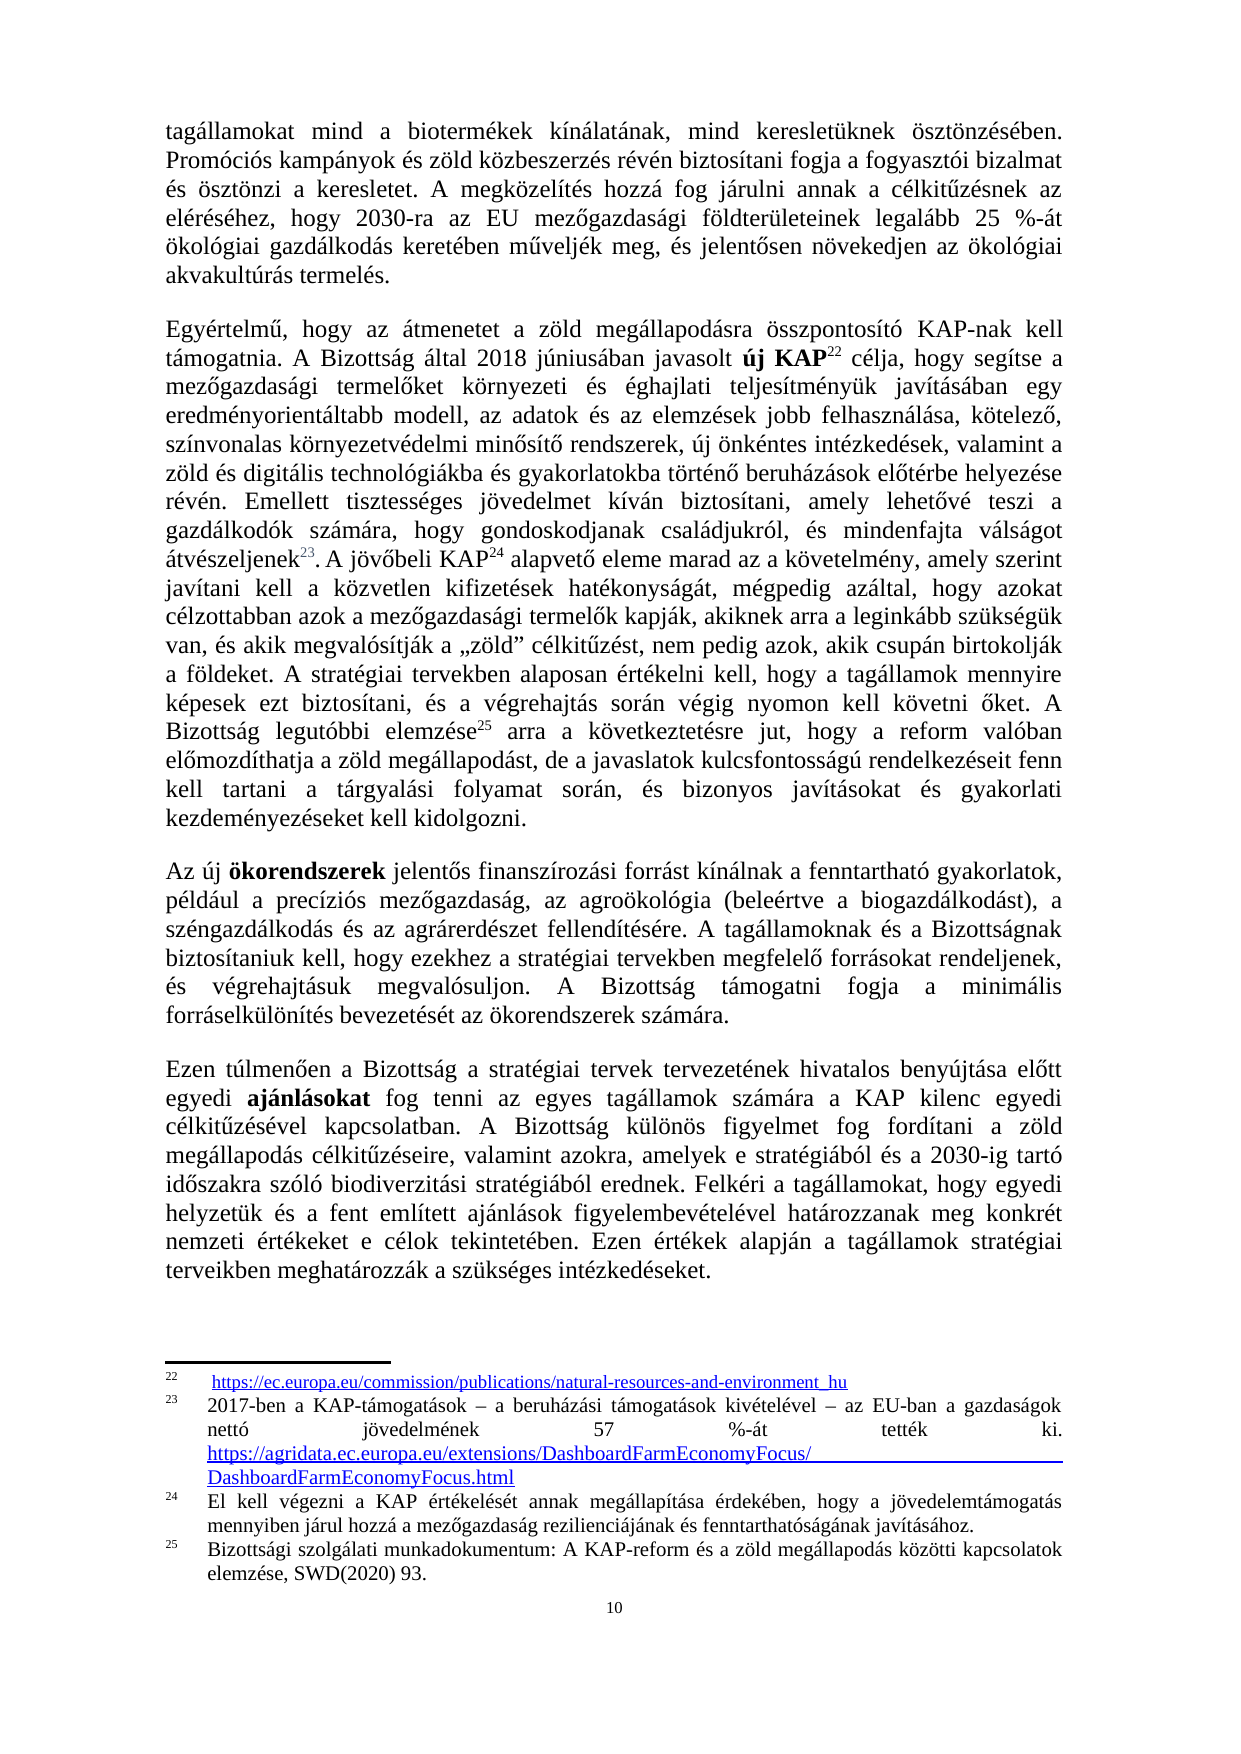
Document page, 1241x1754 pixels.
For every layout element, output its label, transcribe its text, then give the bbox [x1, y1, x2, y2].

text Az új ökorendszerek jelentős finanszírozási forrást kínálnak a fenntartható gyakorlatok, például a precíziós mezőgazdaság, az agroökológia (beleértve a biogazdálkodást), a széngazdálkodás és az agrárerdészet fellendítésére. A tagállamoknak és a Bizottságnak biztosítaniuk kell, hogy ezekhez a stratégiai tervekben megfelelő forrásokat rendeljenek, és végrehajtásuk megvalósuljon. A Bizottság támogatni fogja a minimális forráselkülönítés bevezetését az ökorendszerek számára. [165, 856, 1063, 1029]
text Egyértelmű, hogy az átmenetet a zöld megállapodásra összpontosító KAP-nak kell támogatnia. A Bizottság által 2018 júniusában javasolt új KAP célja, hogy segítse a mezőgazdasági termelőket környezeti és éghajlati teljesítményük javításában egy eredményorientáltabb modell, az adatok és az elemzések jobb felhasználása, kötelező, színvonalas környezetvédelmi minősítő rendszerek, új önkéntes intézkedések, valamint a zöld és digitális technológiákba és gyakorlatokba történő beruházások előtérbe helyezése révén. Emellett tisztességes jövedelmet kíván biztosítani, amely lehetővé teszi a gazdálkodók számára, hogy gondoskodjanak családjukról, és mindenfajta válságot átvészeljenek. A jövőbeli KAP alapvető eleme marad az a követelmény, amely szerint javítani kell a közvetlen kifizetések hatékonyságát, mégpedig azáltal, hogy azokat célzottabban azok a mezőgazdasági termelők kapják, akiknek arra a leginkább szükségük van, és akik megvalósítják a „zöld” célkitűzést, nem pedig azok, akik csupán birtokolják a földeket. A stratégiai tervekben alaposan értékelni kell, hogy a tagállamok mennyire képesek ezt biztosítani, és a végrehajtás során végig nyomon kell követni őket. A Bizottság legutóbbi elemzése arra a következtetésre jut, hogy a reform valóban előmozdíthatja a zöld megállapodást, de a javaslatok kulcsfontosságú rendelkezéseit fenn kell tartani a tárgyalási folyamat során, és bizonyos javításokat és gyakorlati kezdeményezéseket kell kidolgozni. [165, 314, 1063, 831]
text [165, 116, 1063, 289]
text Ezen túlmenően a Bizottság a stratégiai tervek tervezetének hivatalos benyújtása előtt egyedi ajánlásokat fog tenni az egyes tagállamok számára a KAP kilenc egyedi célkitűzésével kapcsolatban. A Bizottság különös figyelmet fog fordítani a zöld megállapodás célkitűzéseire, valamint azokra, amelyek e stratégiából és a 2030-ig tartó időszakra szóló biodiverzitási stratégiából erednek. Felkéri a tagállamokat, hogy egyedi helyzetük és a fent említett ajánlások figyelembevételével határozzanak meg konkrét nemzeti értékeket e célok tekintetében. Ezen értékek alapján a tagállamok stratégiai terveikben meghatározzák a szükséges intézkedéseket. [165, 1054, 1063, 1284]
